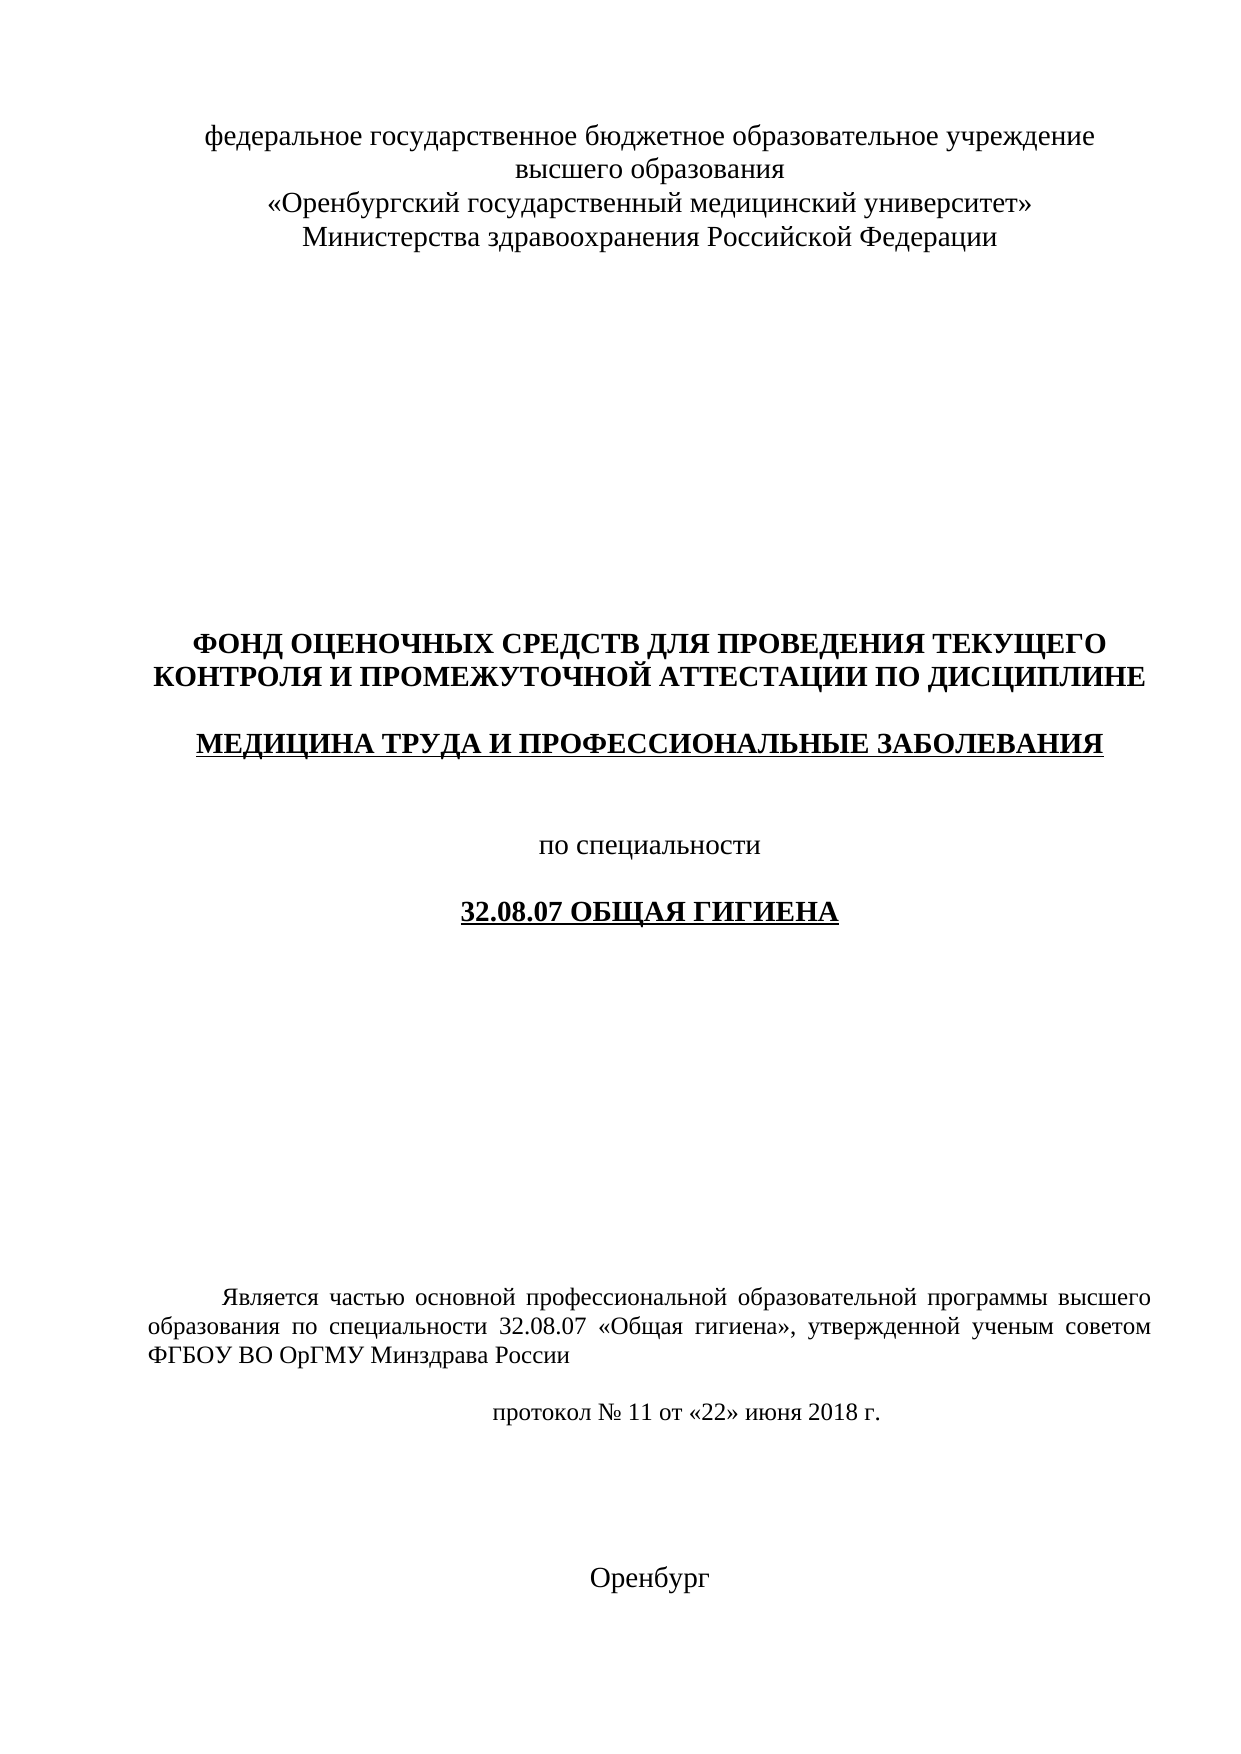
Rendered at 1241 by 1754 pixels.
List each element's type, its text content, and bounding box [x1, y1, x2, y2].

text протокол № 11 от «22» июня 2018 г. [148, 1397, 1152, 1426]
text Министерства здравоохранения Российской Федерации [148, 219, 1152, 252]
text МЕДИЦИНА ТРУДА И ПРОФЕССИОНАЛЬНЫЕ ЗАБОЛЕВАНИЯ [148, 727, 1152, 760]
text Является частью основной профессиональной образовательной программы высшего образования по специальности 32.08.07 «Общая гигиена», утвержденной ученым советом ФГБОУ ВО ОрГМУ Минздрава России [148, 1282, 1152, 1369]
text высшего образования [148, 152, 1152, 185]
text ФОНД ОЦЕНОЧНЫХ СРЕДСТВ ДЛЯ ПРОВЕДЕНИЯ ТЕКУЩЕГО КОНТРОЛЯ И ПРОМЕЖУТОЧНОЙ АТТЕСТАЦИИ ПО ДИСЦИПЛИНЕ [148, 626, 1152, 693]
text федеральное государственное бюджетное образовательное учреждение [148, 118, 1152, 152]
text Оренбург [148, 1560, 1152, 1594]
text по специальности [148, 827, 1152, 861]
text 32.08.07 ОБЩАЯ ГИГИЕНА [148, 894, 1152, 928]
text «Оренбургский государственный медицинский университет» [148, 185, 1152, 219]
